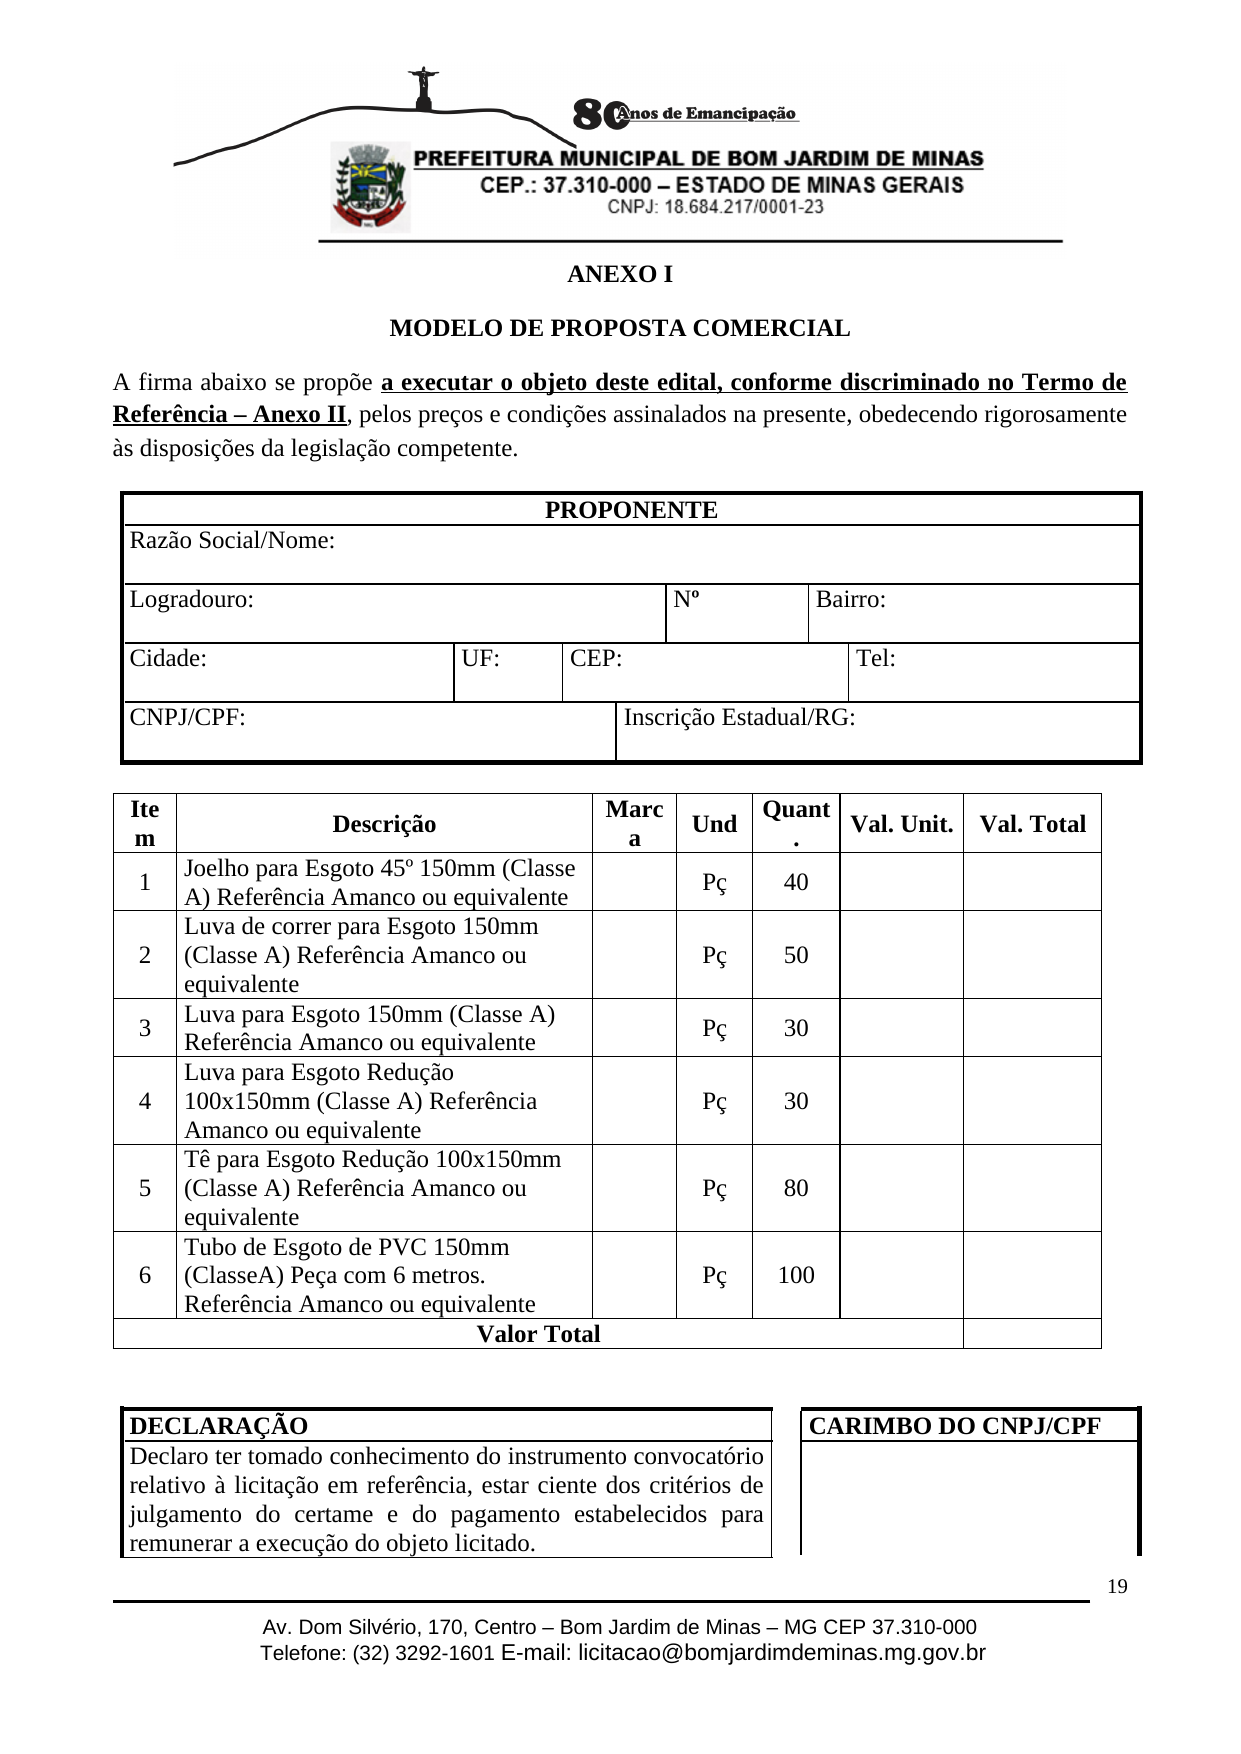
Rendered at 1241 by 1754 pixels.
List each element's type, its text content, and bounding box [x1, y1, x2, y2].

table_cell [964, 1145, 1101, 1231]
table_cell [964, 853, 1101, 910]
table_cell CEP: [563, 644, 848, 701]
table_cell 3 [114, 999, 176, 1056]
table_cell [841, 999, 963, 1056]
table_cell [964, 1057, 1101, 1143]
table_cell Luva para Esgoto 150mm (Classe A) Referência Amanco ou equivalente [177, 999, 592, 1056]
table_header Val. Unit. [841, 794, 963, 852]
table_cell Tubo de Esgoto de PVC 150mm (ClasseA) Peça com 6 metros. Referência Amanco ou equivalente [177, 1232, 592, 1318]
table_cell Logradouro: [124, 584, 665, 642]
table_cell CNPJ/CPF: [124, 702, 615, 760]
table_cell [841, 1145, 963, 1231]
table_cell [964, 999, 1101, 1056]
table_cell [593, 1232, 676, 1318]
table_header Item [114, 794, 176, 852]
table_cell 30 [753, 1057, 839, 1143]
table_cell [841, 853, 963, 910]
table_cell 30 [753, 999, 839, 1056]
table_cell 5 [114, 1145, 176, 1231]
table_cell Joelho para Esgoto 45º 150mm (Classe A) Referência Amanco ou equivalente [177, 853, 592, 910]
table_cell [841, 911, 963, 998]
table_header Und [677, 794, 752, 852]
table_cell [772, 1440, 801, 1556]
table_cell Pç [677, 1145, 752, 1231]
table_cell Pç [677, 1057, 752, 1143]
table_cell 6 [114, 1232, 176, 1318]
table_cell UF: [455, 644, 562, 701]
table_header Quant. [753, 794, 839, 852]
table_cell [593, 999, 676, 1056]
table_cell Luva de correr para Esgoto 150mm (Classe A) Referência Amanco ou equivalente [177, 911, 592, 998]
table_cell [593, 853, 676, 910]
table_cell Pç [677, 999, 752, 1056]
table_cell 40 [753, 853, 839, 910]
table_cell Pç [677, 911, 752, 998]
table_cell Nº [667, 585, 808, 642]
table_cell Tê para Esgoto Redução 100x150mm (Classe A) Referência Amanco ou equivalente [177, 1145, 592, 1231]
table_cell [964, 1232, 1101, 1318]
picture [173, 62, 1067, 259]
table_cell [841, 1057, 963, 1143]
table_header [772, 1406, 801, 1440]
table_header Val. Total [964, 794, 1101, 852]
table_cell [593, 911, 676, 998]
table_cell [593, 1145, 676, 1231]
table_header DECLARAÇÃO [124, 1411, 771, 1440]
table_cell 80 [753, 1145, 839, 1231]
table_cell 100 [753, 1232, 839, 1318]
table_cell Valor Total [114, 1319, 963, 1348]
table_cell 4 [114, 1057, 176, 1143]
text A firma abaixo se propõe a executar o objeto deste edital, conforme discriminado no Termo de Referência – Anexo II, pelos preços e condições assinalados na presente, obedecendo rigorosamente às disposições da legislação competente. [112, 367, 1128, 461]
table_cell [841, 1232, 963, 1318]
table_cell [801, 1442, 1137, 1556]
table_cell Tel: [849, 644, 1139, 701]
table_cell Inscrição Estadual/RG: [617, 703, 1139, 760]
table_cell 50 [753, 911, 839, 998]
table_cell Cidade: [124, 643, 453, 701]
table_cell Bairro: [809, 585, 1139, 642]
table_header PROPONENTE [124, 495, 1139, 524]
table_header CARIMBO DO CNPJ/CPF [802, 1411, 1137, 1440]
text MODELO DE PROPOSTA COMERCIAL [112, 313, 1128, 342]
table_cell 1 [114, 853, 176, 910]
table_cell Luva para Esgoto Redução 100x150mm (Classe A) Referência Amanco ou equivalente [177, 1057, 592, 1143]
text ANEXO I [112, 259, 1128, 288]
table_cell [964, 1319, 1101, 1348]
table_header Marca [593, 794, 676, 852]
table_cell 2 [114, 911, 176, 998]
table_cell Razão Social/Nome: [124, 525, 1139, 583]
table_cell [964, 911, 1101, 998]
table_cell Pç [677, 1232, 752, 1318]
table_cell Pç [677, 853, 752, 910]
table_cell Declaro ter tomado conhecimento do instrumento convocatório relativo à licitação em referência, estar ciente dos critérios de julgamento do certame e do pagamento estabelecidos para remunerar a execução do objeto licitado. [124, 1441, 771, 1556]
table_cell [593, 1057, 676, 1143]
table_header Descrição [177, 794, 592, 852]
